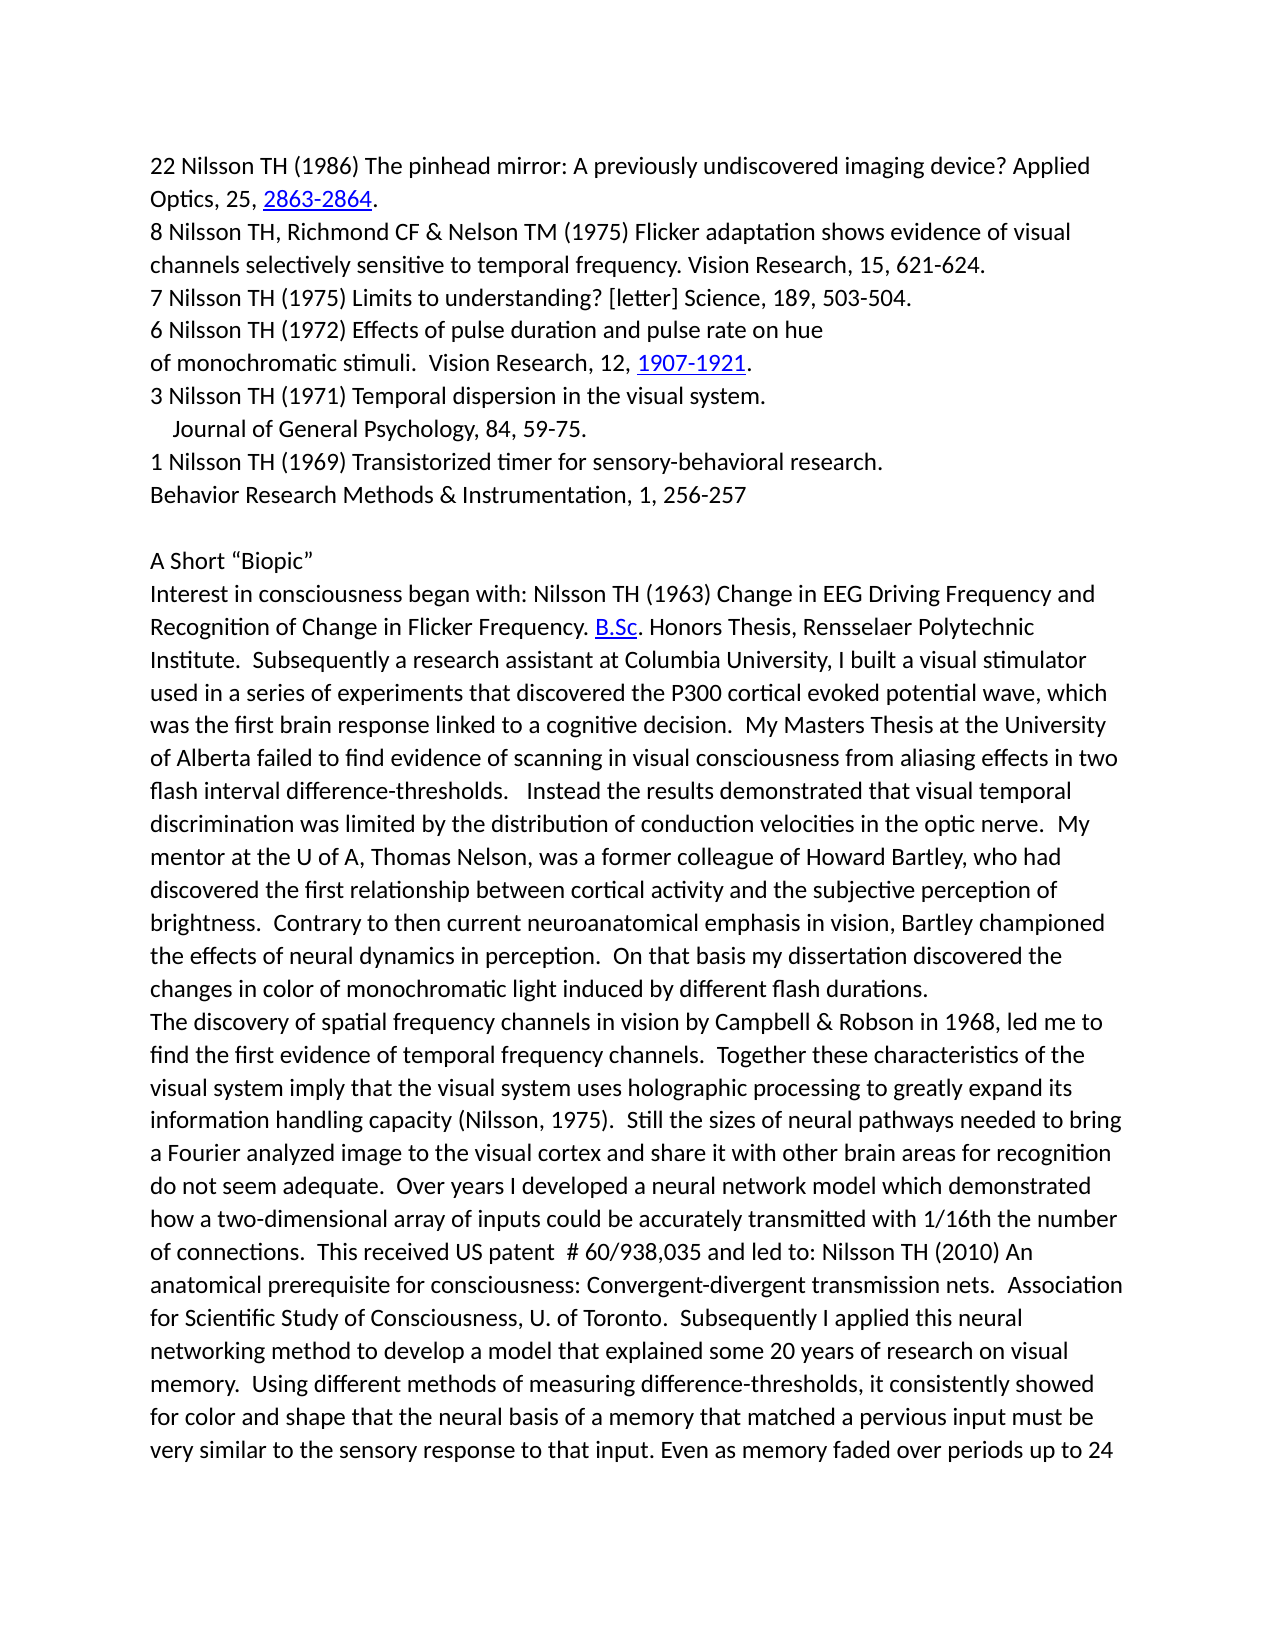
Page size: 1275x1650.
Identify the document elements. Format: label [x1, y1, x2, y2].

text [150, 150, 1125, 1464]
